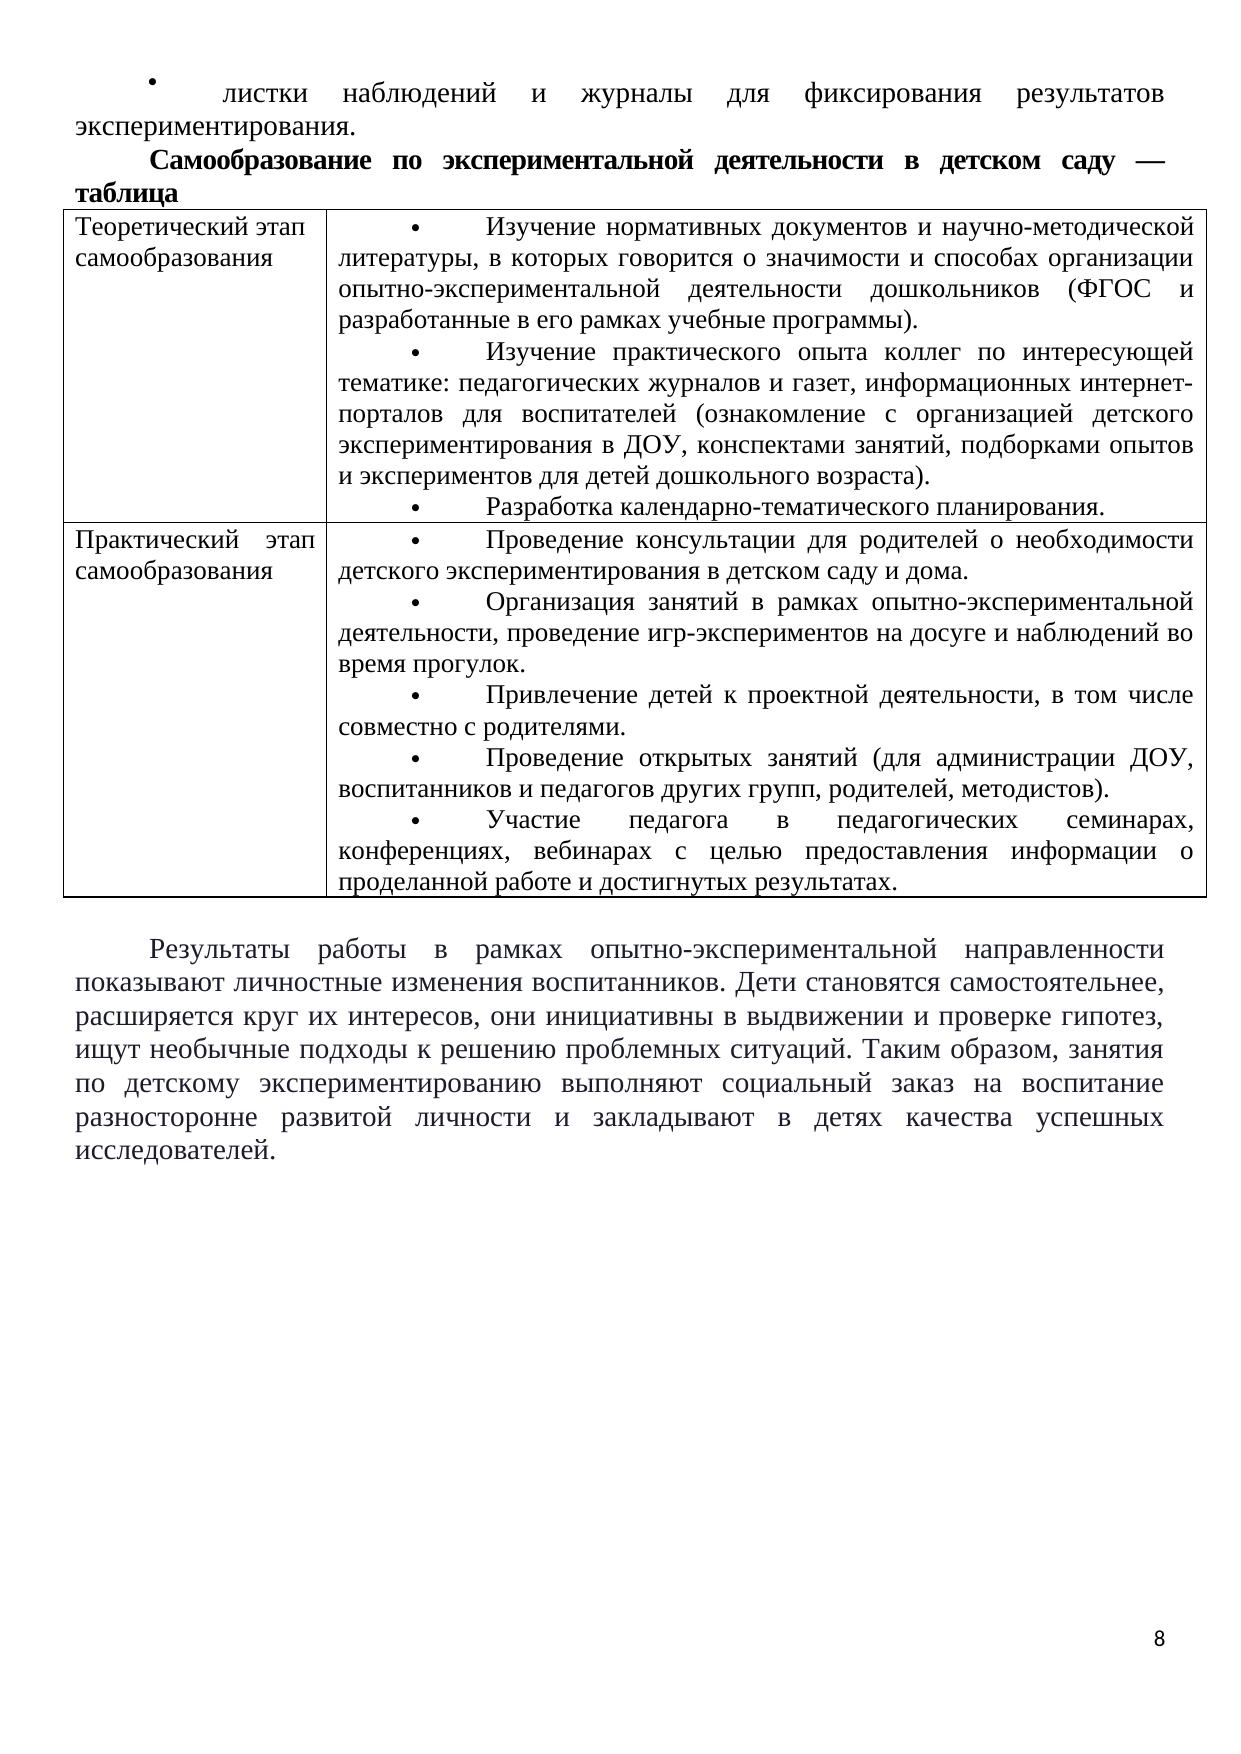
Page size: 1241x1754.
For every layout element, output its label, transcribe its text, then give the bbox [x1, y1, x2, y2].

table_cell Практический этап самообразования [64, 523, 326, 896]
text Результаты работы в рамках опытно-экспериментальной направленности показывают личностные изменения воспитанников. Дети становятся самостоятельнее, расширяется круг их интересов, они инициативны в выдвижении и проверке гипотез, ищут необычные подходы к решению проблемных ситуаций. Таким образом, занятия по детскому экспериментированию выполняют социальный заказ на воспитание разносторонне развитой личности и закладывают в детях качества успешных исследователей. [75, 931, 1165, 1166]
table_cell Проведение консультации для родителей о необходимости детского экспериментирования в детском саду и дома. Организация занятий в рамках опытно-экспериментальной деятельности, проведение игр-экспериментов на досуге и наблюдений во время прогулок. Привлечение детей к проектной деятельности, в том числе совместно с родителями. Проведение открытых занятий (для администрации ДОУ, воспитанников и педагогов других групп, родителей, методистов). Участие педагога в педагогических семинарах, конференциях, вебинарах с целью предоставления информации о проделанной работе и достигнутых результатах. [327, 523, 1206, 896]
text Самообразование по экспериментальной деятельности в детском саду — таблица [75, 142, 1165, 209]
list листки наблюдений и журналы для фиксирования результатов экспериментирования. [75, 75, 1165, 142]
table_header Изучение нормативных документов и научно-методической литературы, в которых говорится о значимости и способах организации опытно-экспериментальной деятельности дошкольников (ФГОС и разработанные в его рамках учебные программы). Изучение практического опыта коллег по интересующей тематике: педагогических журналов и газет, информационных интернет-порталов для воспитателей (ознакомление с организацией детского экспериментирования в ДОУ, конспектами занятий, подборками опытов и экспериментов для детей дошкольного возраста). Разработка календарно-тематического планирования. [327, 210, 1206, 522]
table_header Теоретический этап самообразования [64, 210, 326, 522]
